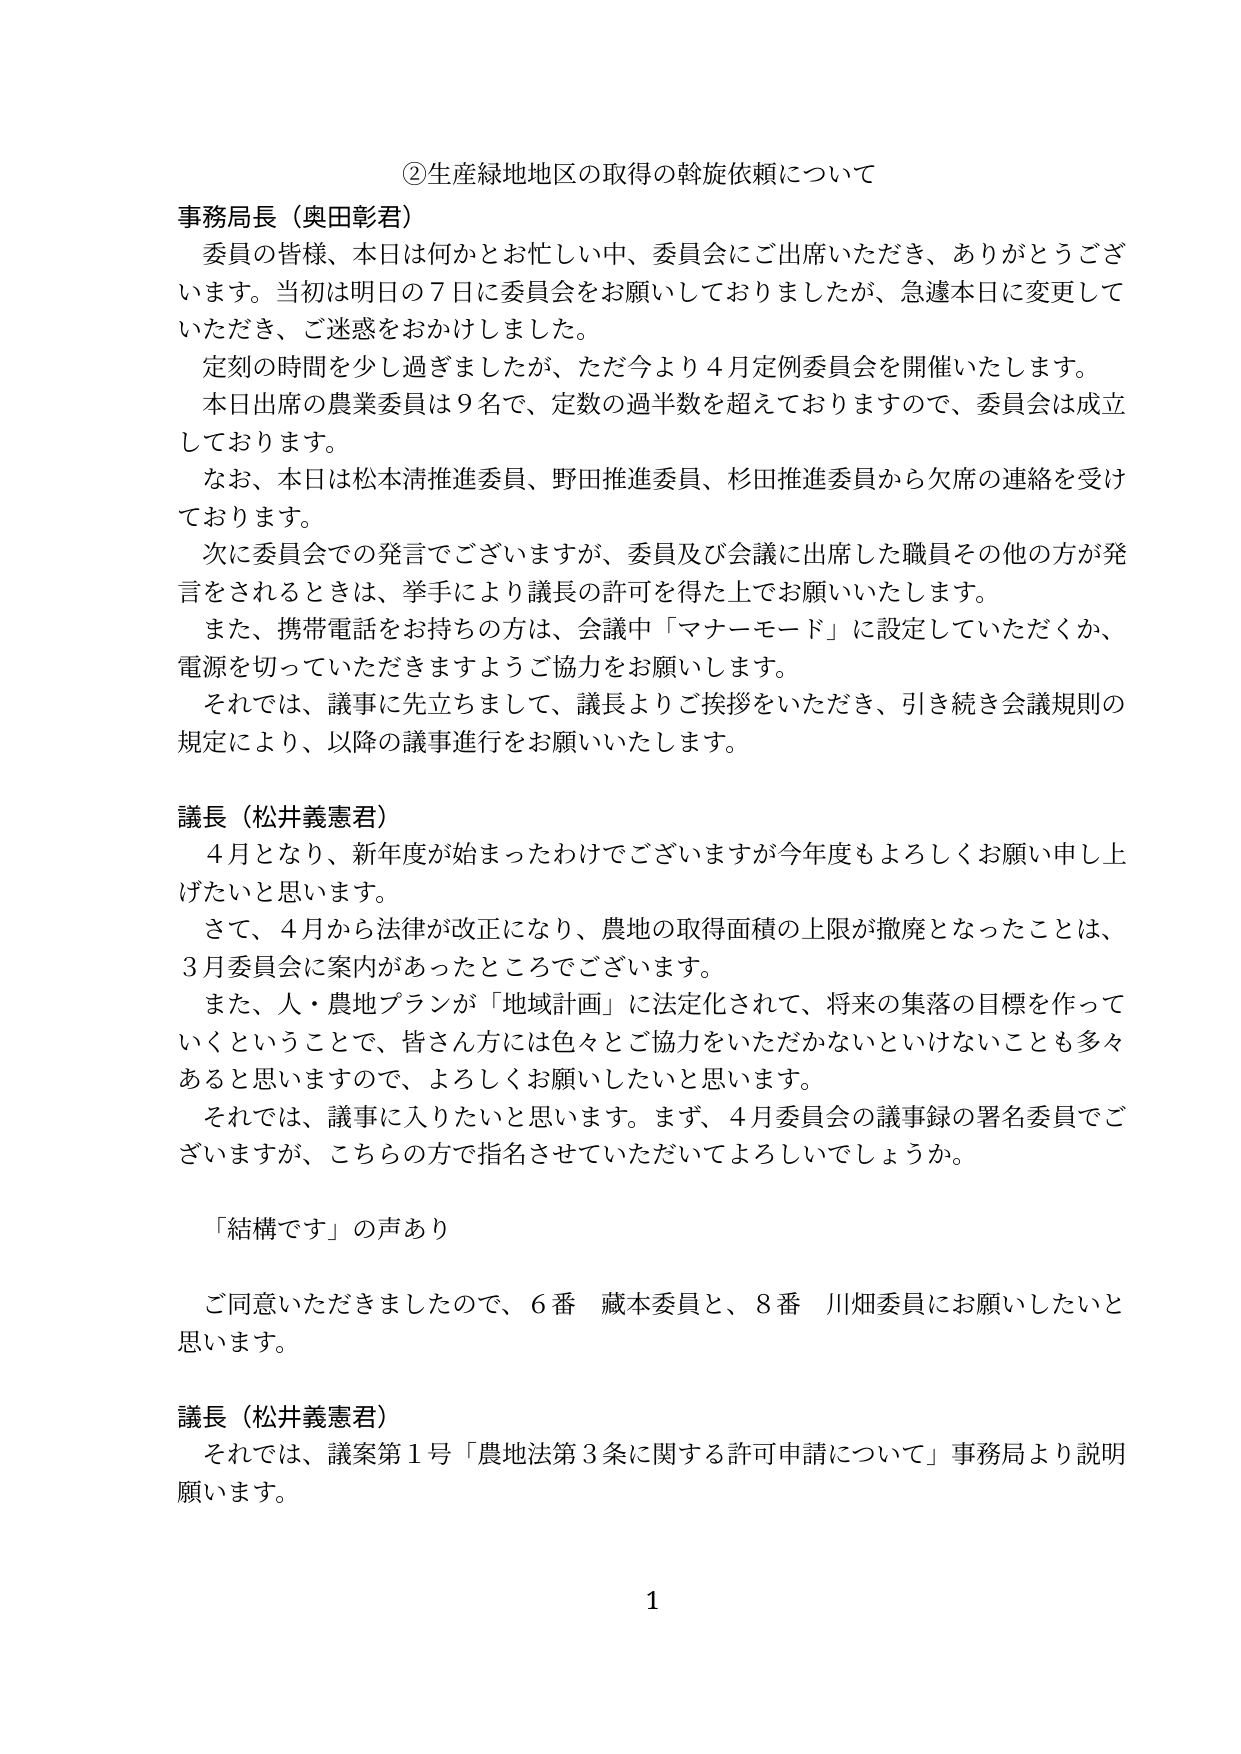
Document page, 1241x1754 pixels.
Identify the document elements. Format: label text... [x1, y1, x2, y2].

text ②生産緑地地区の取得の斡旋依頼について [228, 154, 1128, 191]
text 願います。 [177, 1472, 1128, 1509]
text 定刻の時間を少し過ぎましたが、ただ今より４月定例委員会を開催いたします。 [177, 347, 1128, 384]
text ご同意いただきましたので、６番 藏本委員と、８番 川畑委員にお願いしたいと思います。 [177, 1284, 1128, 1359]
text それでは、議事に先立ちまして、議長よりご挨拶をいただき、引き続き会議規則の規定により、以降の議事進行をお願いいたします。 [177, 684, 1128, 759]
text 委員の皆様、本日は何かとお忙しい中、委員会にご出席いただき、ありがとうございます。当初は明日の７日に委員会をお願いしておりましたが、急遽本日に変更していただき、ご迷惑をおかけしました。 [177, 234, 1128, 347]
text 電源を切っていただきますようご協力をお願いします。 [177, 647, 1128, 684]
text 議長（松井義憲君） [177, 1397, 1128, 1434]
text 本日出席の農業委員は９名で、定数の過半数を超えておりますので、委員会は成立しております。 [177, 384, 1128, 459]
text なお、本日は松本淸推進委員、野田推進委員、杉田推進委員から欠席の連絡を受けております。 [177, 459, 1128, 534]
text それでは、議案第１号「農地法第３条に関する許可申請について」事務局より説明 [177, 1434, 1128, 1472]
text 事務局長（奥田彰君） [177, 197, 1128, 234]
text 議長（松井義憲君） [177, 797, 1128, 834]
text ４月となり、新年度が始まったわけでございますが今年度もよろしくお願い申し上げたいと思います。 [177, 834, 1128, 909]
text 次に委員会での発言でございますが、委員及び会議に出席した職員その他の方が発言をされるときは、挙手により議長の許可を得た上でお願いいたします。 [177, 534, 1128, 609]
text それでは、議事に入りたいと思います。まず、４月委員会の議事録の署名委員でございますが、こちらの方で指名させていただいてよろしいでしょうか。 [177, 1097, 1128, 1172]
text 「結構です」の声あり [177, 1209, 1128, 1247]
text また、携帯電話をお持ちの方は、会議中「マナーモード」に設定していただくか、 [177, 609, 1128, 647]
text また、人・農地プランが「地域計画」に法定化されて、将来の集落の目標を作っていくということで、皆さん方には色々とご協力をいただかないといけないことも多々あると思いますので、よろしくお願いしたいと思います。 [177, 984, 1128, 1097]
text さて、４月から法律が改正になり、農地の取得面積の上限が撤廃となったことは、３月委員会に案内があったところでございます。 [177, 909, 1128, 984]
